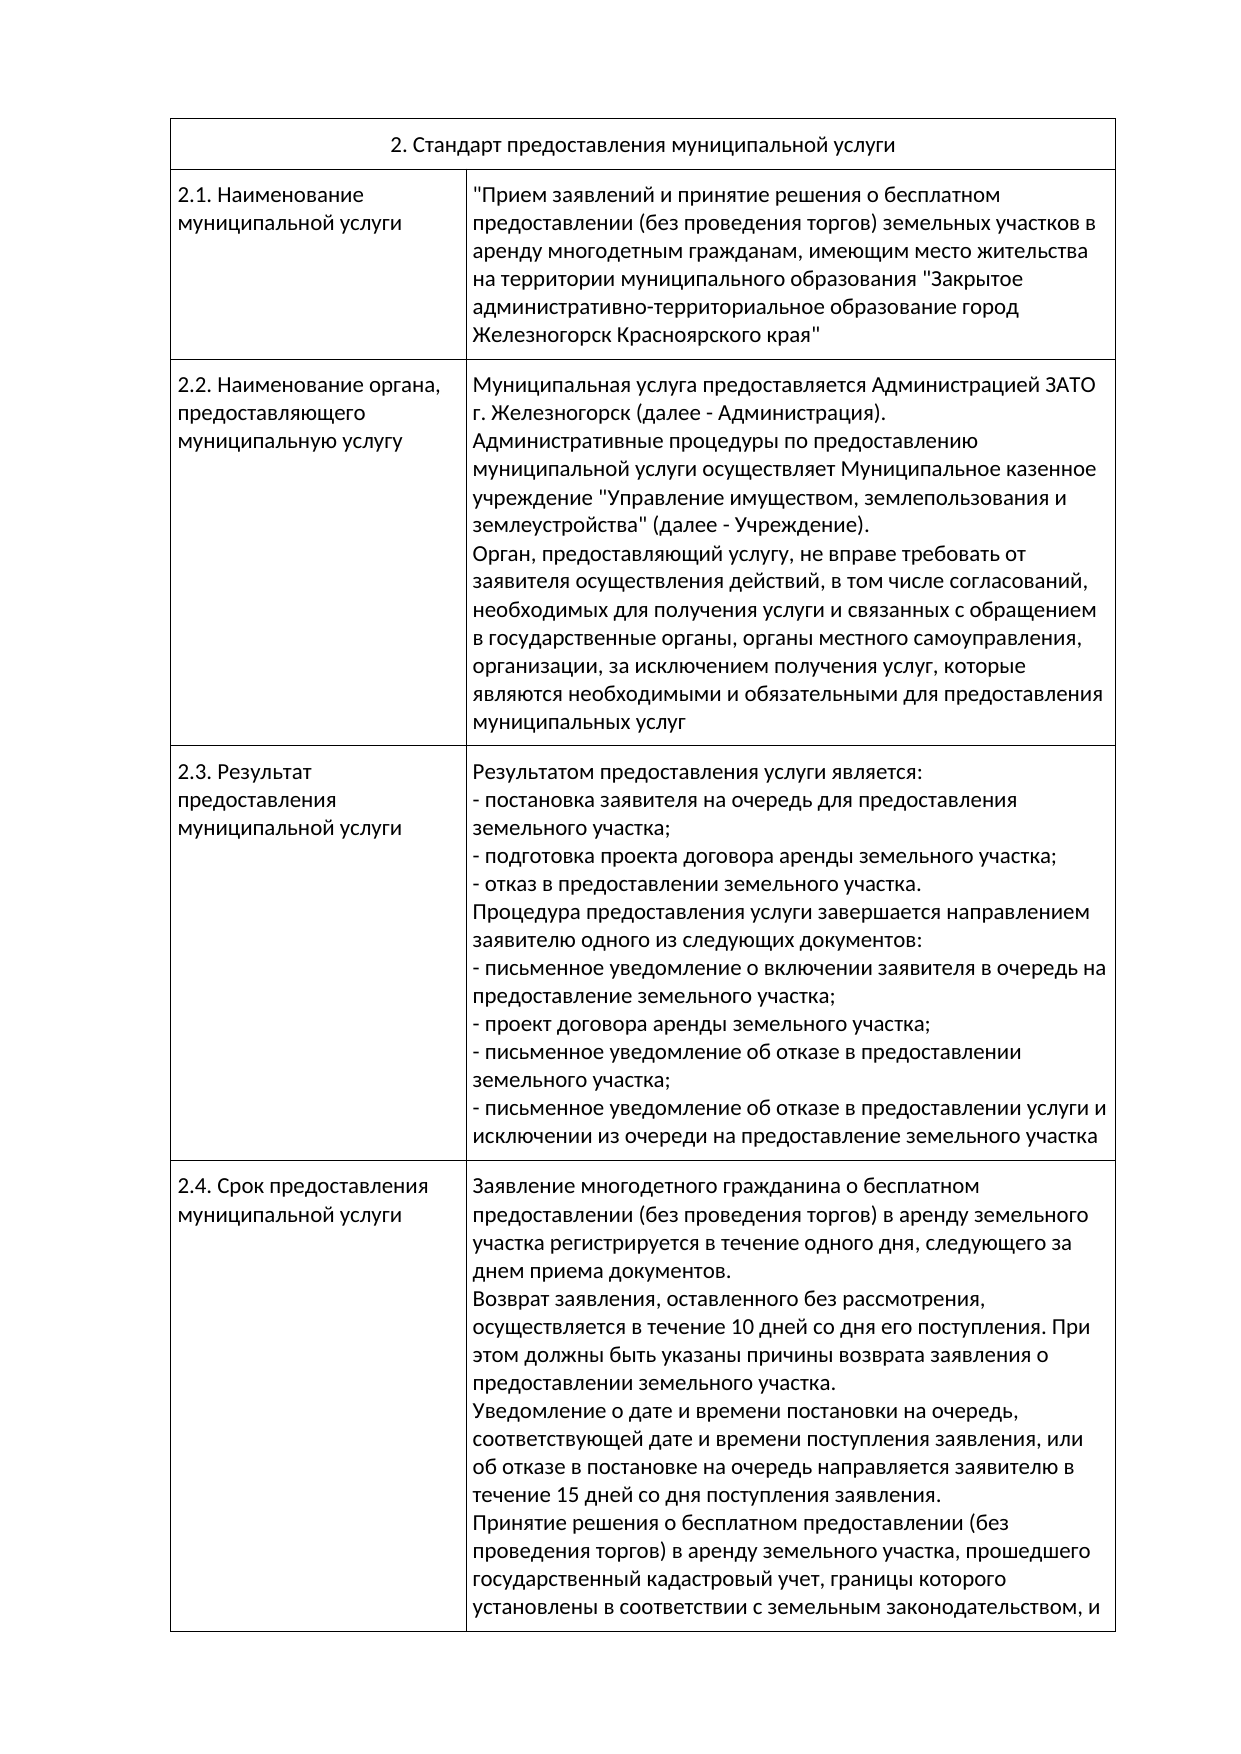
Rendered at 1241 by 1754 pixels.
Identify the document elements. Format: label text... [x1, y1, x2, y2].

table_cell Результатом предоставления услуги является: - постановка заявителя на очередь для предоставления земельного участка; - подготовка проекта договора аренды земельного участка; - отказ в предоставлении земельного участка. Процедура предоставления услуги завершается направлением заявителю одного из следующих документов: - письменное уведомление о включении заявителя в очередь на предоставление земельного участка; - проект договора аренды земельного участка; - письменное уведомление об отказе в предоставлении земельного участка; - письменное уведомление об отказе в предоставлении услуги и исключении из очереди на предоставление земельного участка [467, 746, 1115, 1160]
table_cell 2.3. Результат предоставления муниципальной услуги [171, 746, 466, 1160]
table_cell 2.2. Наименование органа, предоставляющего муниципальную услугу [171, 360, 466, 745]
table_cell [171, 1161, 466, 1631]
table_cell 2. Стандарт предоставления муниципальной услуги [171, 119, 1115, 168]
table_cell Муниципальная услуга предоставляется Администрацией ЗАТО г. Железногорск (далее - Администрация). Административные процедуры по предоставлению муниципальной услуги осуществляет Муниципальное казенное учреждение "Управление имуществом, землепользования и землеустройства" (далее - Учреждение). Орган, предоставляющий услугу, не вправе требовать от заявителя осуществления действий, в том числе согласований, необходимых для получения услуги и связанных с обращением в государственные органы, органы местного самоуправления, организации, за исключением получения услуг, которые являются необходимыми и обязательными для предоставления муниципальных услуг [467, 360, 1115, 745]
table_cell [467, 1161, 1115, 1631]
table_cell "Прием заявлений и принятие решения о бесплатном предоставлении (без проведения торгов) земельных участков в аренду многодетным гражданам, имеющим место жительства на территории муниципального образования "Закрытое административно-территориальное образование город Железногорск Красноярского края" [467, 170, 1115, 359]
table_cell 2.1. Наименование муниципальной услуги [171, 170, 466, 359]
